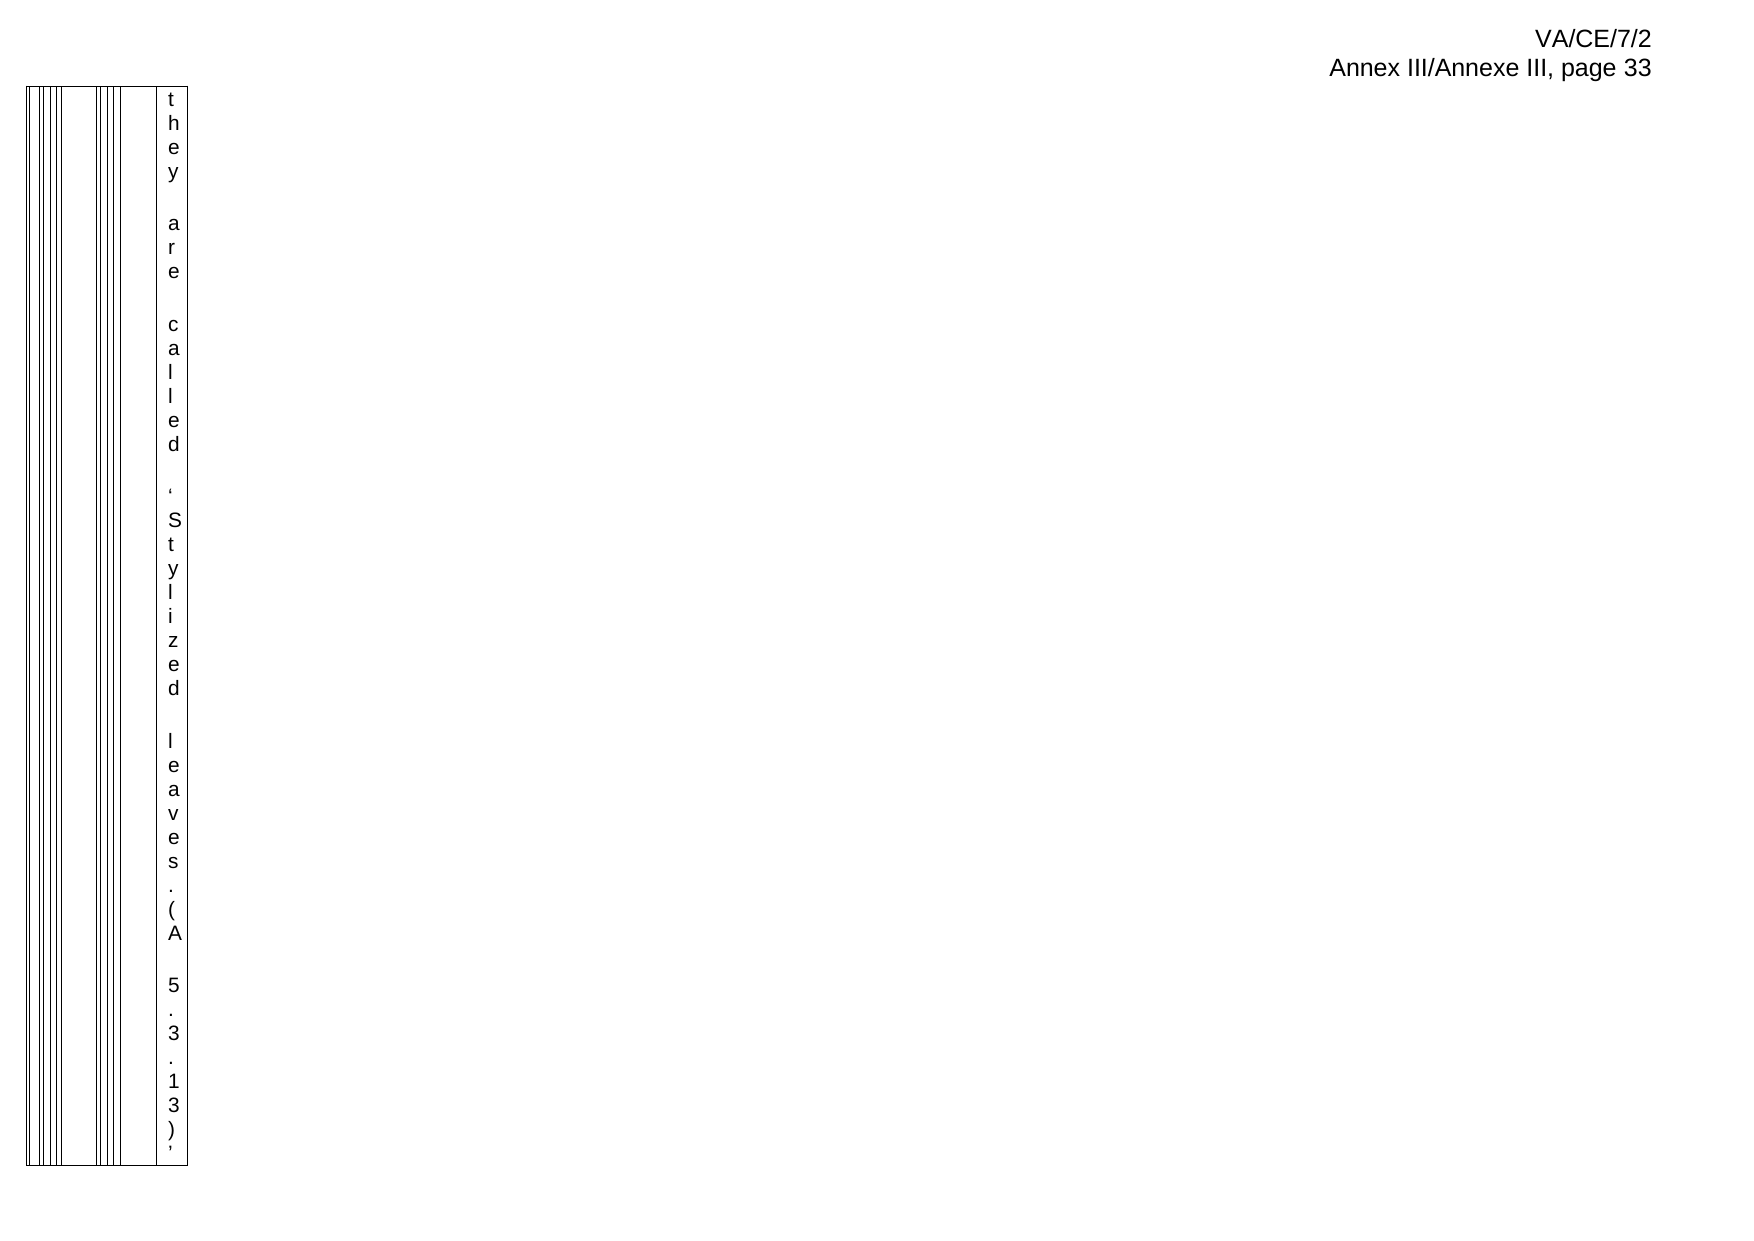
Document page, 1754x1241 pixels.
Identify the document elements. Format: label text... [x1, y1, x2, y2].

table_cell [121, 87, 156, 1165]
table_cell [157, 87, 187, 1165]
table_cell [62, 87, 96, 1165]
